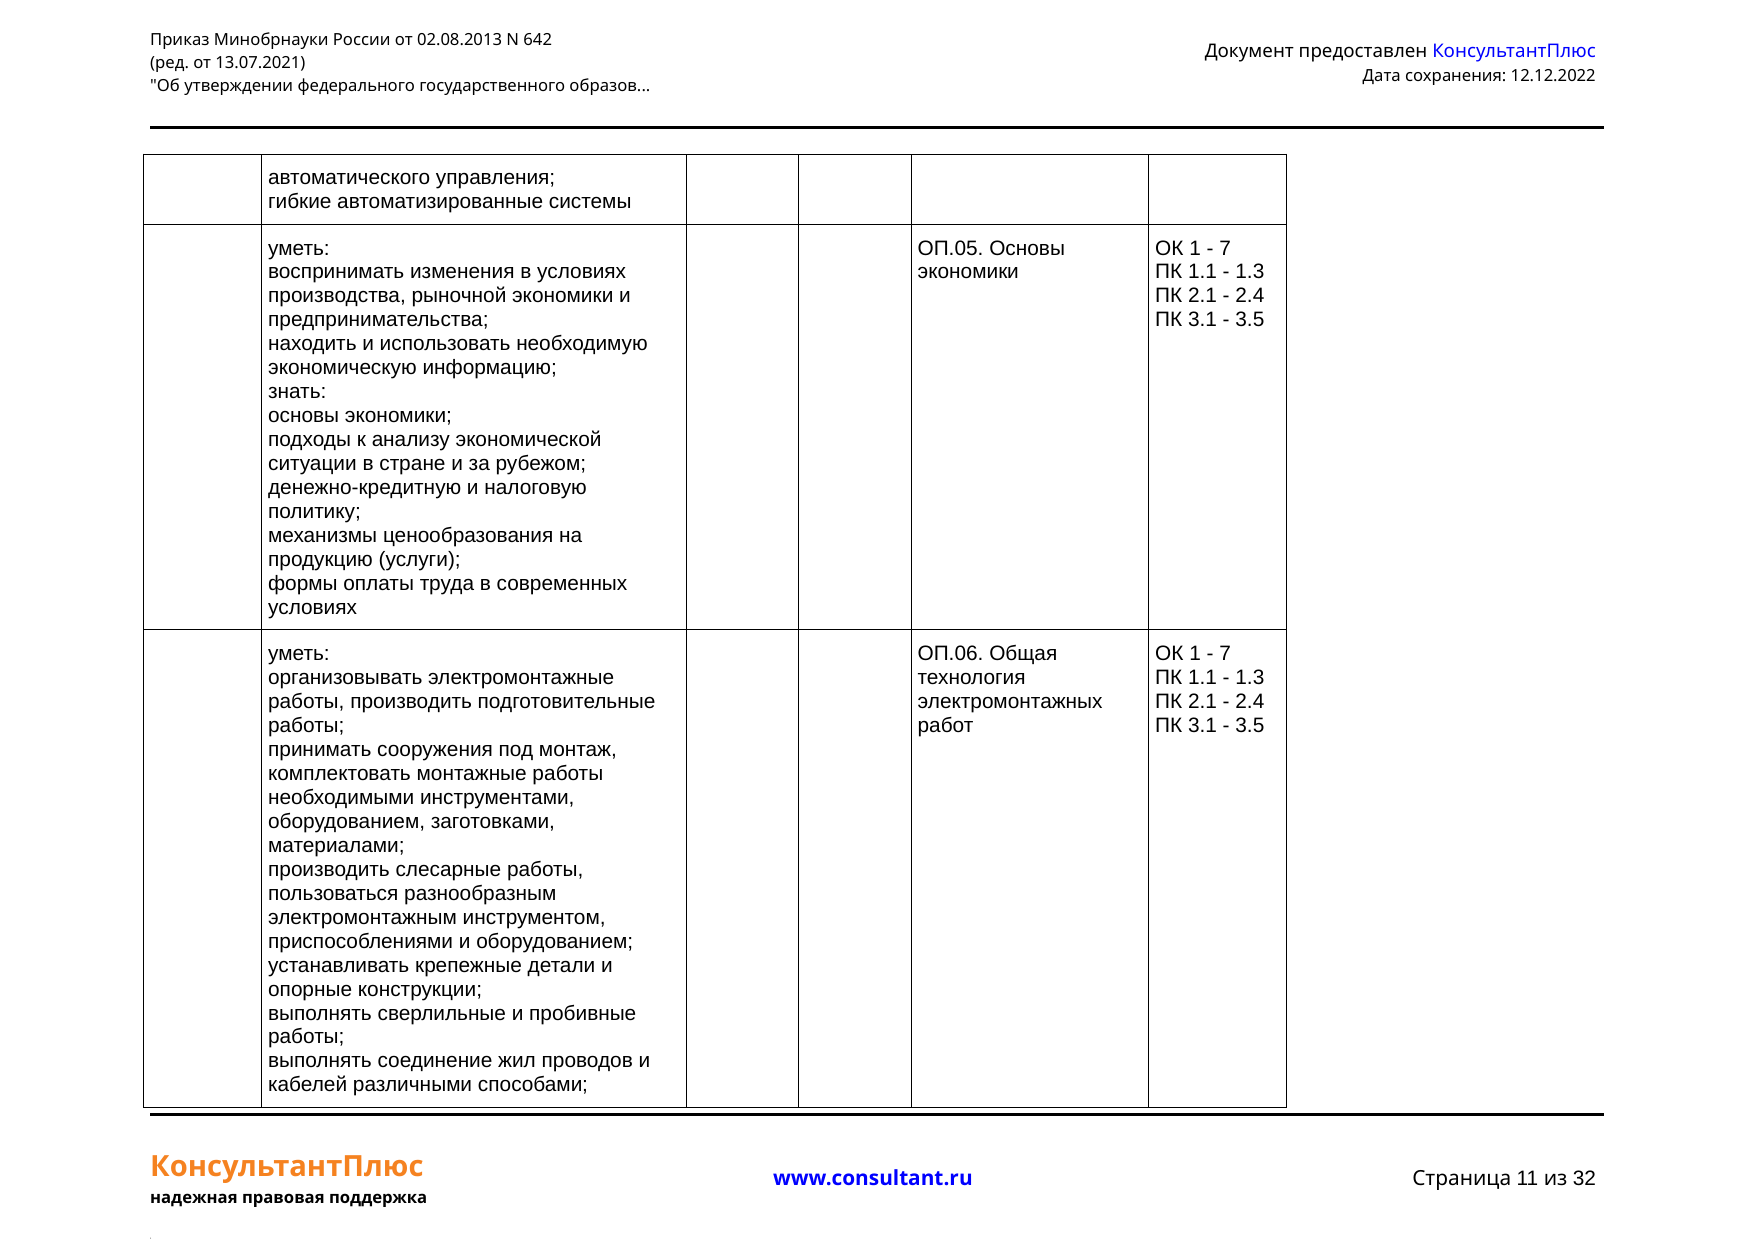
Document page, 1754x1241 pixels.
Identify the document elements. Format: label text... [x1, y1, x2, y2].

table_cell [687, 155, 798, 224]
table_cell ОК 1 - 7 ПК 1.1 - 1.3 ПК 2.1 - 2.4 ПК 3.1 - 3.5 [1149, 225, 1286, 629]
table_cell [1149, 155, 1286, 224]
table_cell [144, 155, 261, 224]
table_cell ОП.05. Основы экономики [912, 225, 1148, 629]
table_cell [262, 155, 686, 224]
table_cell [144, 225, 261, 629]
table_cell [799, 630, 911, 1107]
table_cell [799, 225, 911, 629]
table_cell [687, 630, 798, 1107]
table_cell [262, 630, 686, 1107]
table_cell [912, 630, 1148, 1107]
table_cell уметь: воспринимать изменения в условиях производства, рыночной экономики и предпринимательства; находить и использовать необходимую экономическую информацию; знать: основы экономики; подходы к анализу экономической ситуации в стране и за рубежом; денежно-кредитную и налоговую политику; механизмы ценообразования на продукцию (услуги); формы оплаты труда в современных условиях [262, 225, 686, 629]
table_cell [144, 630, 261, 1107]
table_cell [912, 155, 1148, 224]
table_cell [1149, 630, 1286, 1107]
table_cell [687, 225, 798, 629]
table_cell [799, 155, 911, 224]
